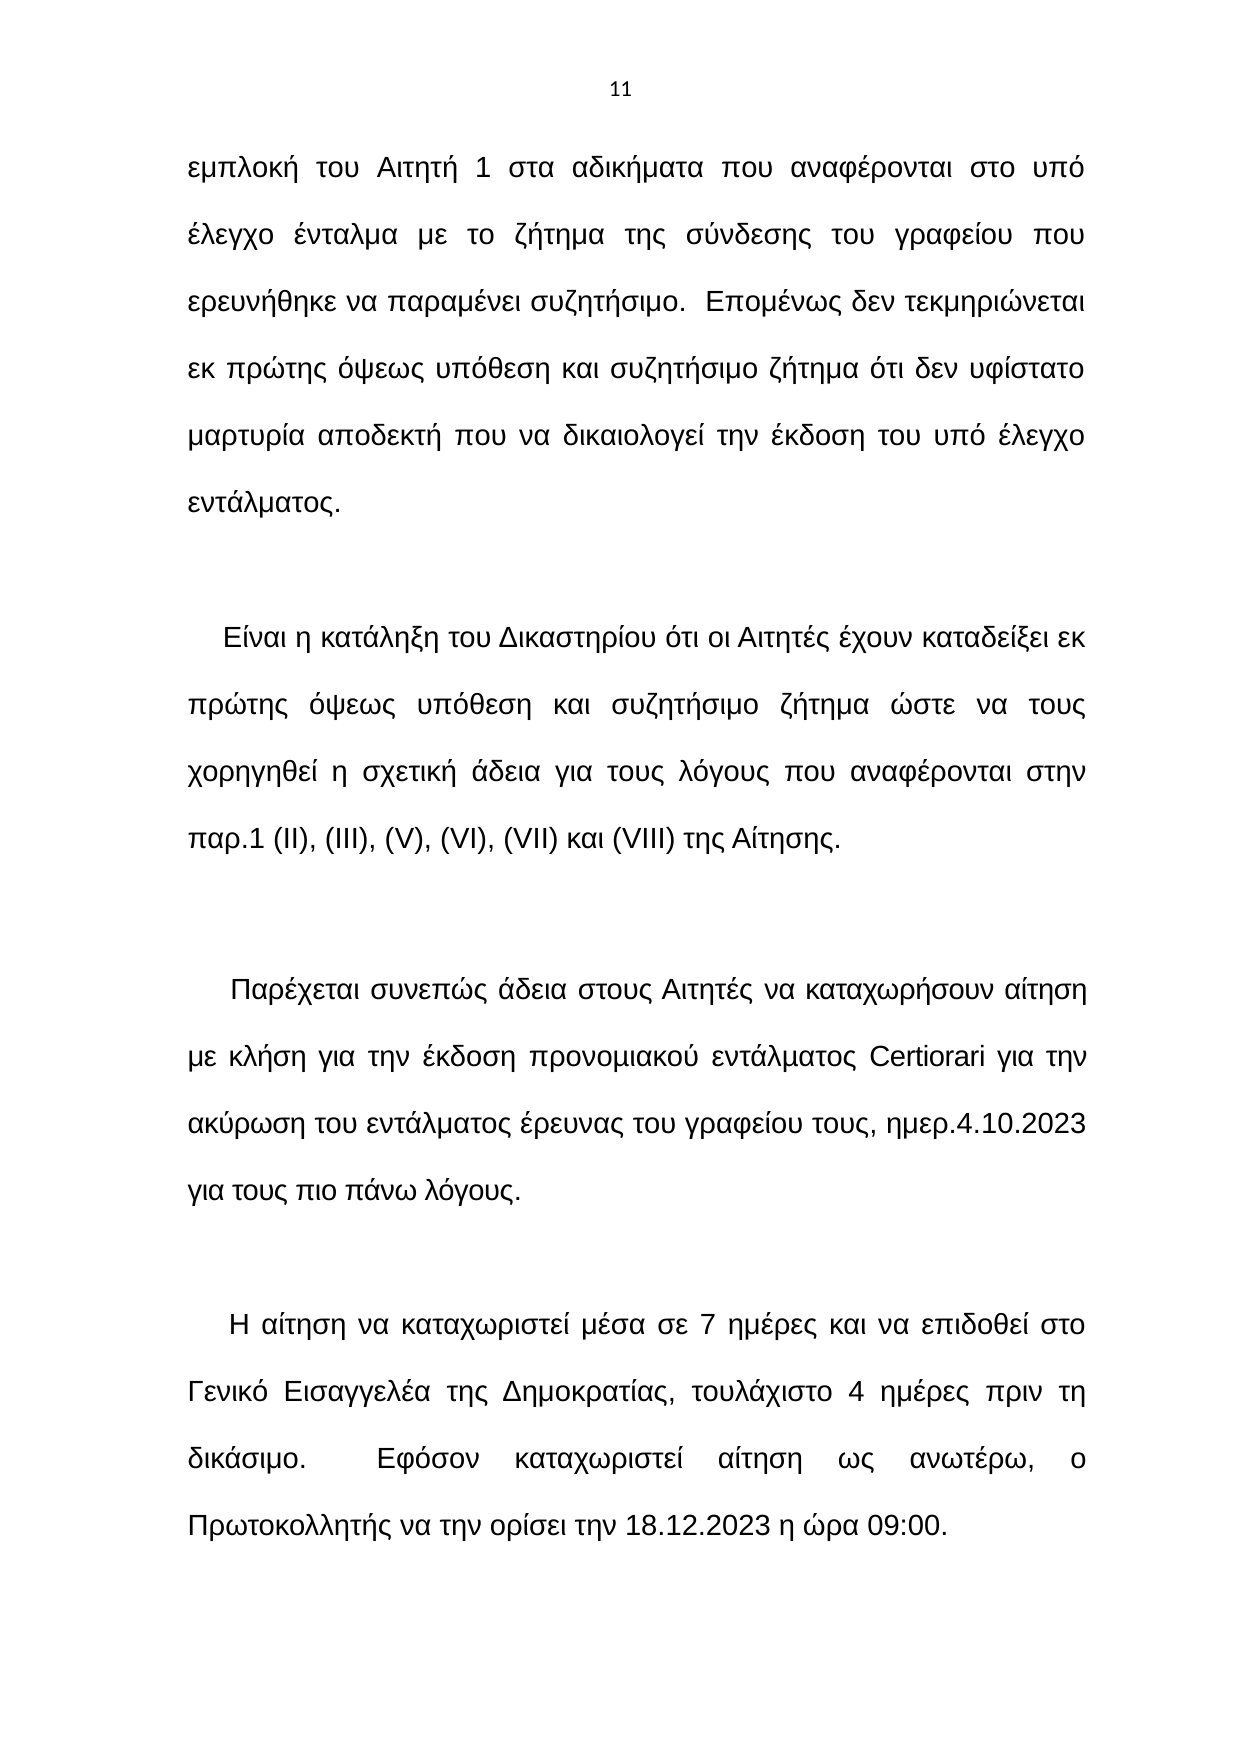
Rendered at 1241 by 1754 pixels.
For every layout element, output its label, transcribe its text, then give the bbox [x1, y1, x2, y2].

text Είναι η κατάληξη του Δικαστηρίου ότι οι Αιτητές έχουν καταδείξει εκ πρώτης όψεως υπόθεση και συζητήσιμο ζήτημα ώστε να τους χορηγηθεί η σχετική άδεια για τους λόγους που αναφέρονται στην παρ.1 (ΙΙ), (ΙΙΙ), (V), (VΙ), (VΙΙ) και (VΙΙΙ) της Αίτησης. [187, 619, 1087, 854]
text Η αίτηση να καταχωριστεί μέσα σε 7 ημέρες και να επιδοθεί στο Γενικό Εισαγγελέα της Δημοκρατίας, τουλάχιστο 4 ημέρες πριν τη δικάσιμο. Εφόσον καταχωριστεί αίτηση ως ανωτέρω, ο Πρωτοκολλητής να την ορίσει την 18.12.2023 η ώρα 09:00. [187, 1307, 1087, 1542]
text Με την εκτέλεση του διατάγματος πρόσβασης σε καταγραμμένο περιεχόμενο ιδιωτικής επικοινωνίας, ήρθαν στο φως στοιχεία και ανακρίθηκε ο Π.Π. ο οποίος ενέπλεξε τον Αιτητή 1. Το περιεχόμενο της ανάκρισης του Π.Π. παρουσιάζεται, όπως εξηγήθηκε πιο πάνω, αντικειμενικά επαρκές για την τεκμηρίωση εύλογης υπόνοιας για την εμπλοκή του Αιτητή 1 στα αδικήματα που αναφέρονται στο υπό έλεγχο ένταλμα με το ζήτημα της σύνδεσης του γραφείου που ερευνήθηκε να παραμένει συζητήσιμο. Επομένως δεν τεκμηριώνεται εκ πρώτης όψεως υπόθεση και συζητήσιμο ζήτημα ότι δεν υφίστατο μαρτυρία αποδεκτή που να δικαιολογεί την έκδοση του υπό έλεγχο εντάλματος. [187, 150, 1086, 519]
text Παρέχεται συνεπώς άδεια στους Αιτητές να καταχωρήσουν αίτηση με κλήση για την έκδοση προνοµιακού εντάλµατος Certiorari για την ακύρωση του εντάλματος έρευνας του γραφείου τους, ημερ.4.10.2023 για τους πιο πάνω λόγους. [187, 972, 1087, 1206]
